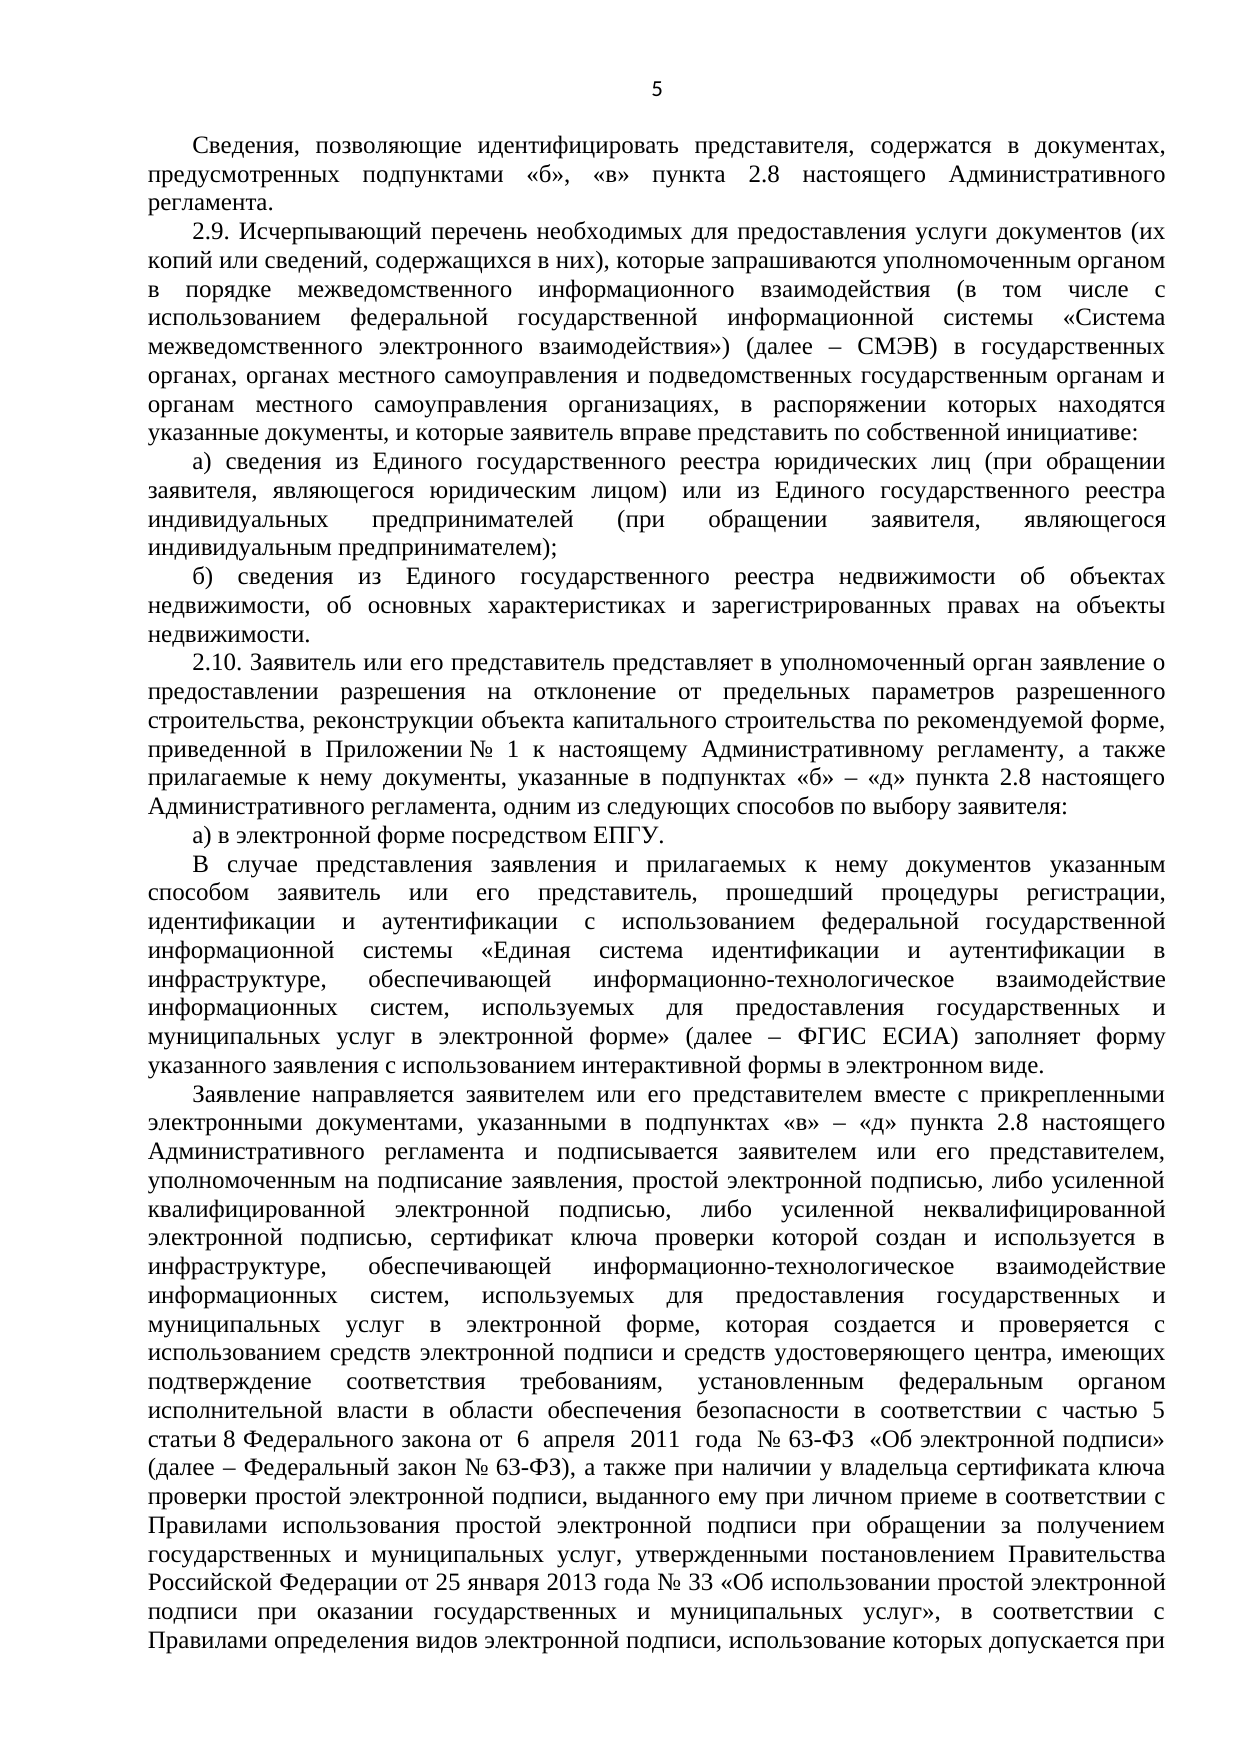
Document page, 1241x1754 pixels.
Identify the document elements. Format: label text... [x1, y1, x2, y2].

text В случае представления заявления и прилагаемых к нему документов указанным способом заявитель или его представитель, прошедший процедуры регистрации, идентификации и аутентификации с использованием федеральной государственной информационной системы «Единая система идентификации и аутентификации в инфраструктуре, обеспечивающей информационно-технологическое взаимодействие информационных систем, используемых для предоставления государственных и муниципальных услуг в электронной форме» (далее – ФГИС ЕСИА) заполняет форму указанного заявления с использованием интерактивной формы в электронном виде. [148, 849, 1166, 1079]
text Сведения, позволяющие идентифицировать представителя, содержатся в документах, предусмотренных подпунктами «б», «в» пункта 2.8 настоящего Административного регламента. [148, 130, 1166, 216]
text а) в электронной форме посредством ЕПГУ. [148, 820, 1166, 849]
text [148, 1079, 1166, 1654]
text б) сведения из Единого государственного реестра недвижимости об объектах недвижимости, об основных характеристиках и зарегистрированных правах на объекты недвижимости. [148, 561, 1166, 647]
text а) сведения из Единого государственного реестра юридических лиц (при обращении заявителя, являющегося юридическим лицом) или из Единого государственного реестра индивидуальных предпринимателей (при обращении заявителя, являющегося индивидуальным предпринимателем); [148, 446, 1166, 561]
text 2.9. Исчерпывающий перечень необходимых для предоставления услуги документов (их копий или сведений, содержащихся в них), которые запрашиваются уполномоченным органом в порядке межведомственного информационного взаимодействия (в том числе с использованием федеральной государственной информационной системы «Система межведомственного электронного взаимодействия») (далее – СМЭВ) в государственных органах, органах местного самоуправления и подведомственных государственным органам и органам местного самоуправления организациях, в распоряжении которых находятся указанные документы, и которые заявитель вправе представить по собственной инициативе: [148, 216, 1166, 446]
text 2.10. Заявитель или его представитель представляет в уполномоченный орган заявление о предоставлении разрешения на отклонение от предельных параметров разрешенного строительства, реконструкции объекта капитального строительства по рекомендуемой форме, приведенной в Приложении № 1 к настоящему Административному регламенту, а также прилагаемые к нему документы, указанные в подпунктах «б» – «д» пункта 2.8 настоящего Административного регламента, одним из следующих способов по выбору заявителя: [148, 647, 1166, 820]
